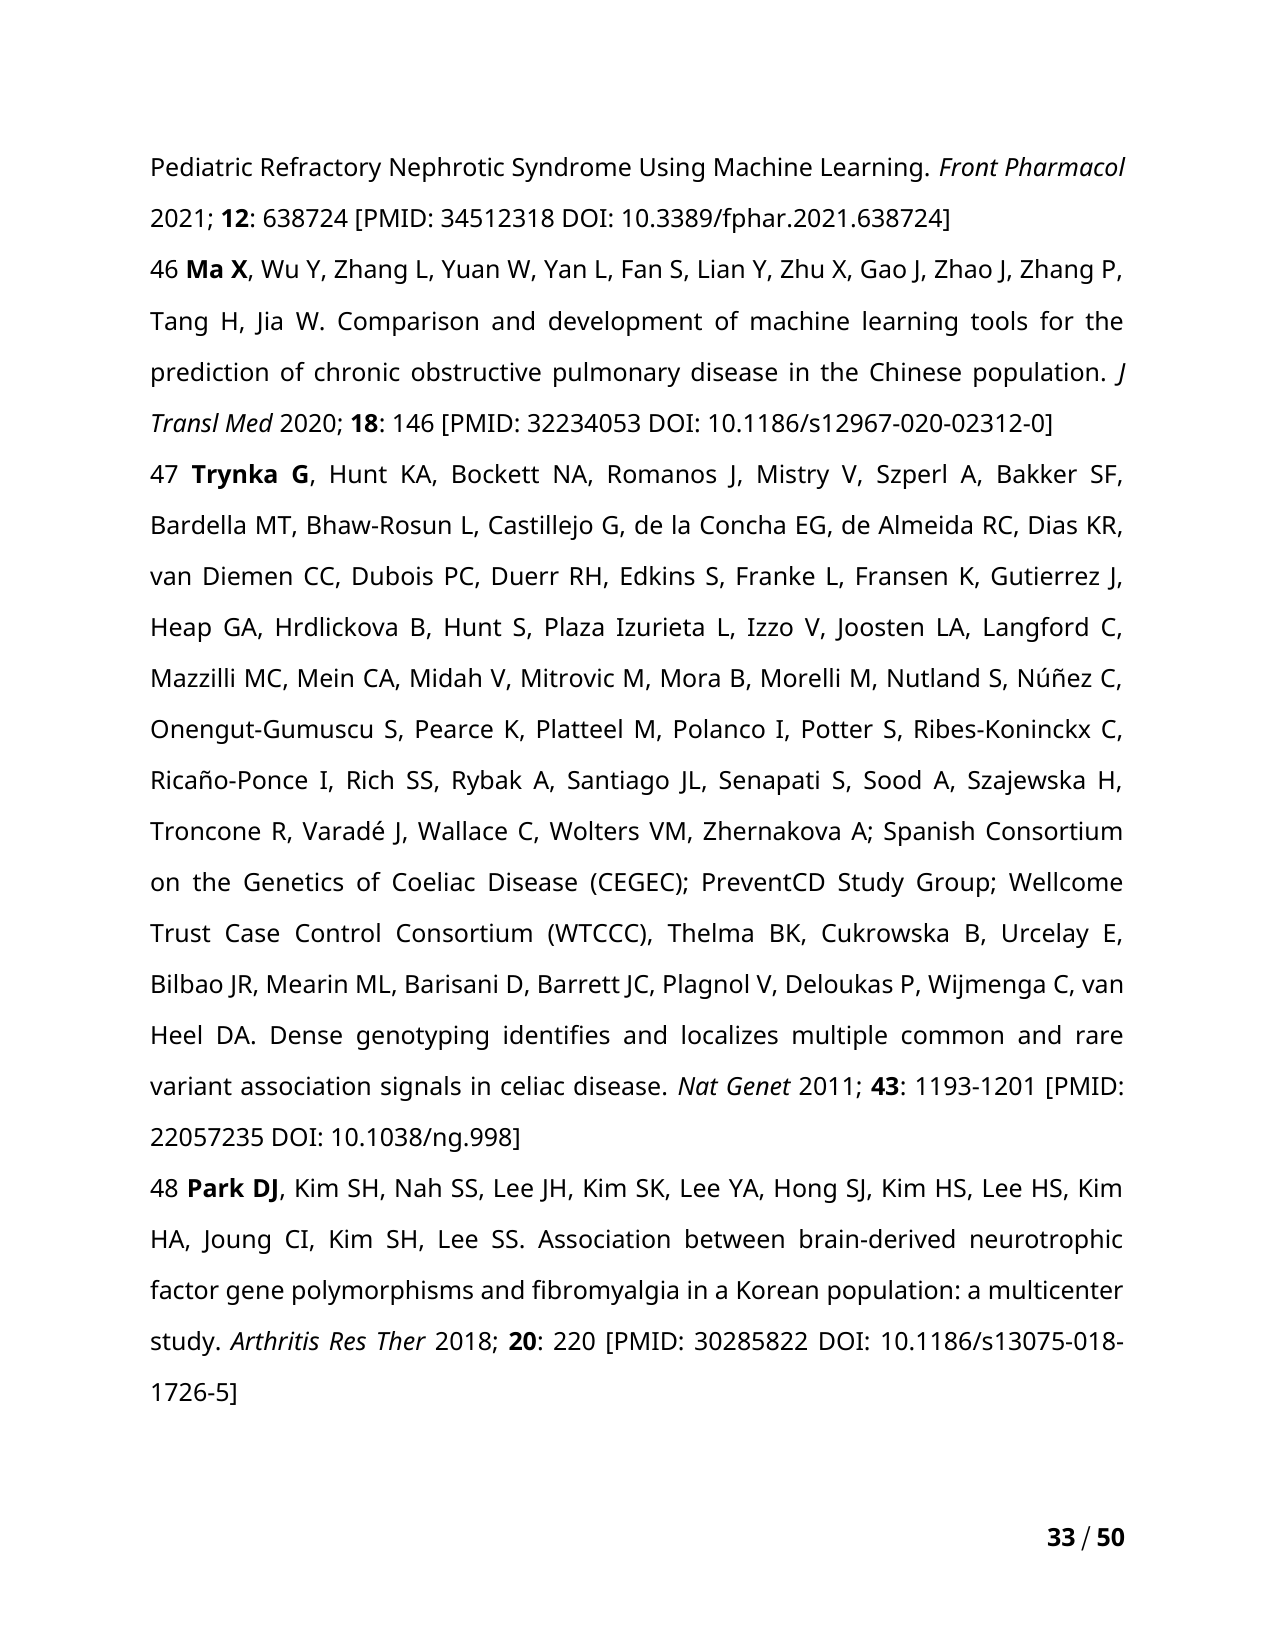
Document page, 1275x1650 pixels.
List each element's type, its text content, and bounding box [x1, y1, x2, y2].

text 47 Trynka G, Hunt KA, Bockett NA, Romanos J, Mistry V, Szperl A, Bakker SF, Bardella MT, Bhaw-Rosun L, Castillejo G, de la Concha EG, de Almeida RC, Dias KR, van Diemen CC, Dubois PC, Duerr RH, Edkins S, Franke L, Fransen K, Gutierrez J, Heap GA, Hrdlickova B, Hunt S, Plaza Izurieta L, Izzo V, Joosten LA, Langford C, Mazzilli MC, Mein CA, Midah V, Mitrovic M, Mora B, Morelli M, Nutland S, Núñez C, Onengut-Gumuscu S, Pearce K, Platteel M, Polanco I, Potter S, Ribes-Koninckx C, Ricaño-Ponce I, Rich SS, Rybak A, Santiago JL, Senapati S, Sood A, Szajewska H, Troncone R, Varadé J, Wallace C, Wolters VM, Zhernakova A; Spanish Consortium on the Genetics of Coeliac Disease (CEGEC); PreventCD Study Group; Wellcome Trust Case Control Consortium (WTCCC), Thelma BK, Cukrowska B, Urcelay E, Bilbao JR, Mearin ML, Barisani D, Barrett JC, Plagnol V, Deloukas P, Wijmenga C, van Heel DA. Dense genotyping identifies and localizes multiple common and rare variant association signals in celiac disease. Nat Genet 2011; 43: 1193-1201 [PMID: 22057235 DOI: 10.1038/ng.998] [150, 456, 1125, 1154]
text 48 Park DJ, Kim SH, Nah SS, Lee JH, Kim SK, Lee YA, Hong SJ, Kim HS, Lee HS, Kim HA, Joung CI, Kim SH, Lee SS. Association between brain-derived neurotrophic factor gene polymorphisms and fibromyalgia in a Korean population: a multicenter study. Arthritis Res Ther 2018; 20: 220 [PMID: 30285822 DOI: 10.1186/s13075-018-1726-5] [150, 1171, 1125, 1409]
text 46 Ma X, Wu Y, Zhang L, Yuan W, Yan L, Fan S, Lian Y, Zhu X, Gao J, Zhao J, Zhang P, Tang H, Jia W. Comparison and development of machine learning tools for the prediction of chronic obstructive pulmonary disease in the Chinese population. J Transl Med 2020; 18: 146 [PMID: 32234053 DOI: 10.1186/s12967-020-02312-0] [150, 252, 1125, 439]
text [150, 150, 1125, 235]
